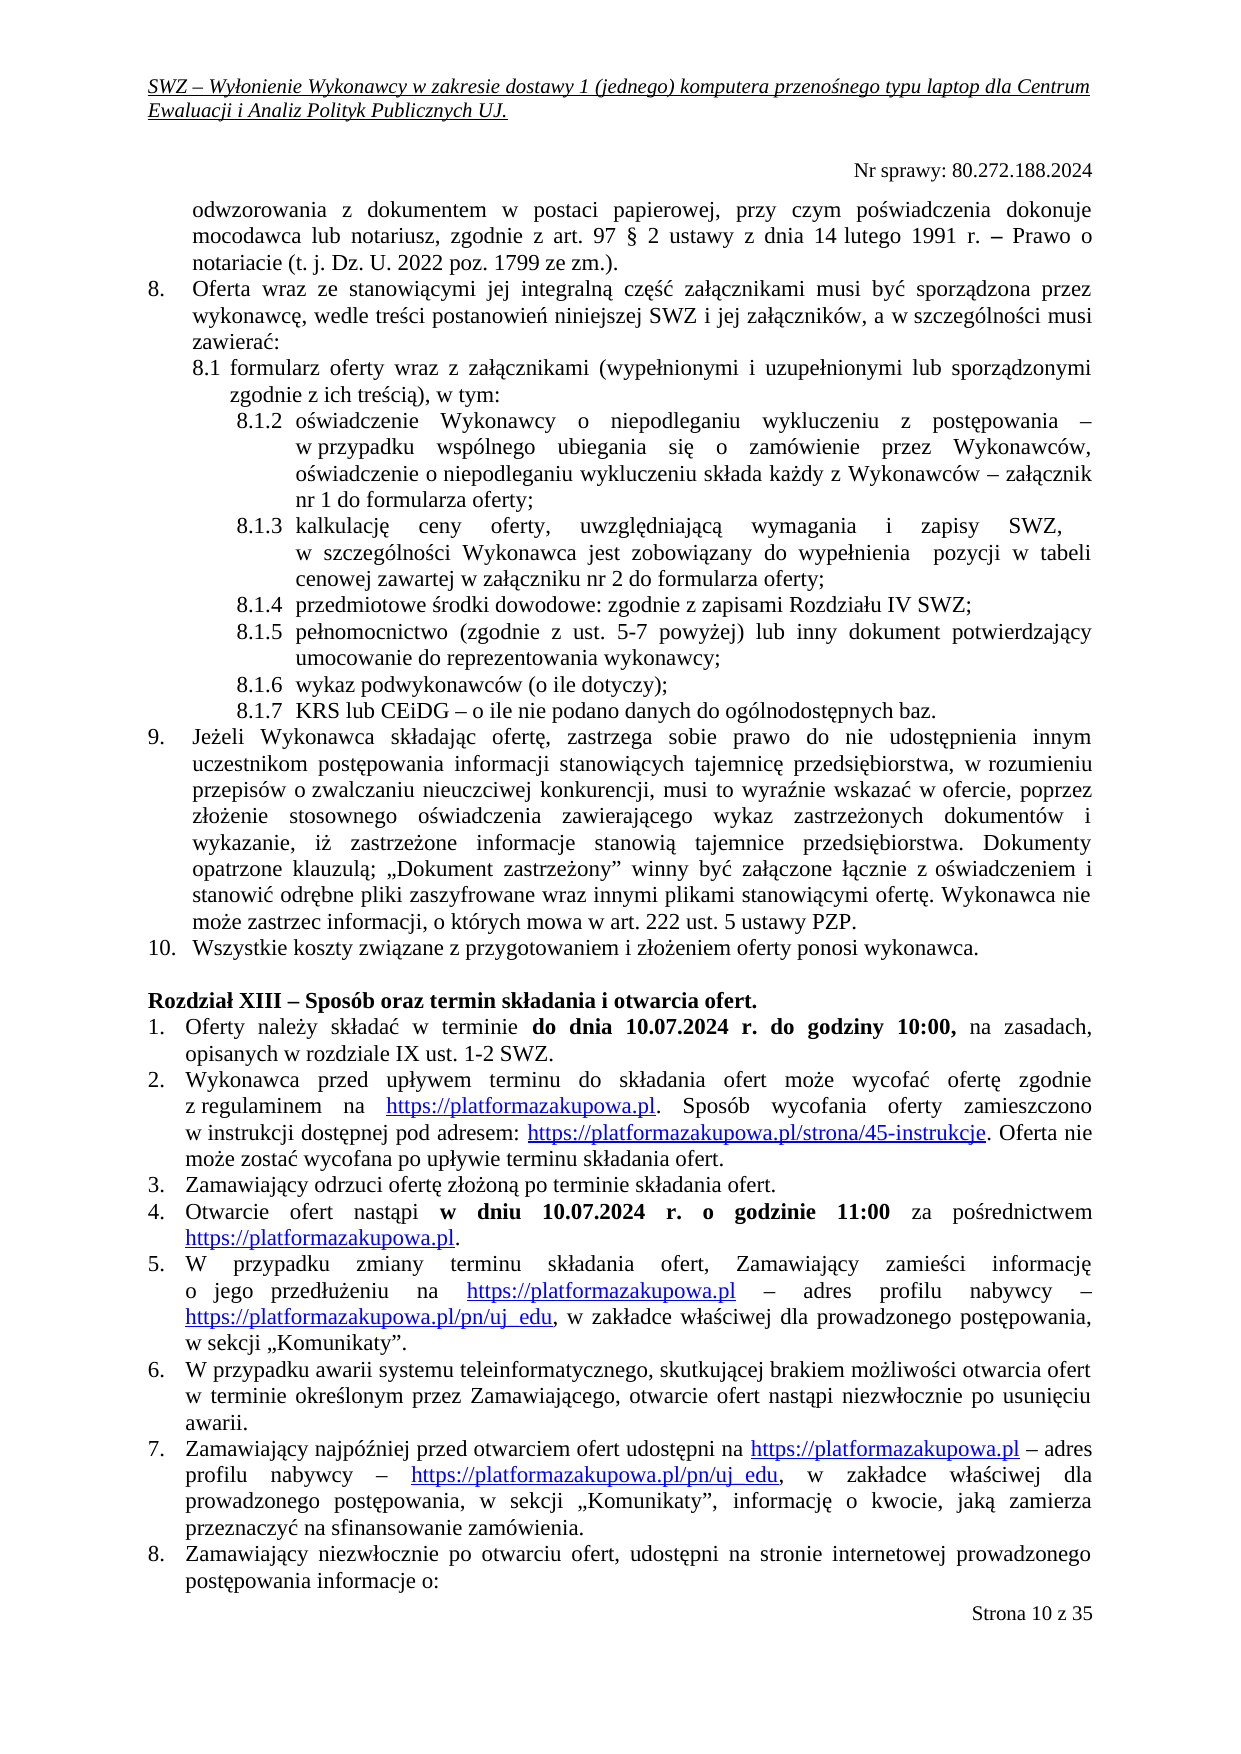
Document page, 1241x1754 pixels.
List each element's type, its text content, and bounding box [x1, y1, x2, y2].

list Oferty należy składać w terminie do dnia 10.07.2024 r. do godziny 10:00, na zasadach, opisanych w rozdziale IX ust. 1-2 SWZ. [148, 1013, 1092, 1066]
list Zamawiający odrzuci ofertę złożoną po terminie składania ofert. [148, 1171, 1092, 1198]
list formularz oferty wraz z załącznikami (wypełnionymi i uzupełnionymi lub sporządzonymi zgodnie z ich treścią), w tym: [192, 354, 1092, 407]
list Jeżeli Wykonawca składając ofertę, zastrzega sobie prawo do nie udostępnienia innym uczestnikom postępowania informacji stanowiących tajemnicę przedsiębiorstwa, w rozumieniu przepisów o zwalczaniu nieuczciwej konkurencji, musi to wyraźnie wskazać w ofercie, poprzez złożenie stosownego oświadczenia zawierającego wykaz zastrzeżonych dokumentów i wykazanie, iż zastrzeżone informacje stanowią tajemnice przedsiębiorstwa. Dokumenty opatrzone klauzulą; „Dokument zastrzeżony” winny być załączone łącznie z oświadczeniem i stanowić odrębne pliki zaszyfrowane wraz innymi plikami stanowiącymi ofertę. Wykonawca nie może zastrzec informacji, o których mowa w art. 222 ust. 5 ustawy PZP. [148, 723, 1092, 934]
text Rozdział XIII – Sposób oraz termin składania i otwarcia ofert. [148, 987, 1092, 1013]
list wykaz podwykonawców (o ile dotyczy); [236, 671, 1092, 697]
list W przypadku awarii systemu teleinformatycznego, skutkującej brakiem możliwości otwarcia ofert w terminie określonym przez Zamawiającego, otwarcie ofert nastąpi niezwłocznie po usunięciu awarii. [148, 1356, 1092, 1435]
list Wszystkie koszty związane z przygotowaniem i złożeniem oferty ponosi wykonawca. [148, 934, 1092, 961]
list oświadczenie Wykonawcy o niepodleganiu wykluczeniu z postępowania – w przypadku wspólnego ubiegania się o zamówienie przez Wykonawców, oświadczenie o niepodleganiu wykluczeniu składa każdy z Wykonawców – załącznik nr 1 do formularza oferty; [236, 407, 1092, 512]
list kalkulację ceny oferty, uwzględniającą wymagania i zapisy SWZ, w szczególności Wykonawca jest zobowiązany do wypełnienia pozycji w tabeli cenowej zawartej w załączniku nr 2 do formularza oferty; [236, 512, 1092, 592]
list Otwarcie ofert nastąpi w dniu 10.07.2024 r. o godzinie 11:00 za pośrednictwem https://platformazakupowa.pl. [148, 1198, 1092, 1250]
list Zamawiający niezwłocznie po otwarciu ofert, udostępni na stronie internetowej prowadzonego postępowania informacje o: [148, 1540, 1092, 1593]
list W przypadku zmiany terminu składania ofert, Zamawiający zamieści informację o jego przedłużeniu na https://platformazakupowa.pl – adres profilu nabywcy – https://platformazakupowa.pl/pn/uj_edu, w zakładce właściwej dla prowadzonego postępowania, w sekcji „Komunikaty”. [148, 1250, 1092, 1356]
list Zamawiający najpóźniej przed otwarciem ofert udostępni na https://platformazakupowa.pl – adres profilu nabywcy – https://platformazakupowa.pl/pn/uj_edu, w zakładce właściwej dla prowadzonego postępowania, w sekcji „Komunikaty”, informację o kwocie, jaką zamierza przeznaczyć na sfinansowanie zamówienia. [148, 1435, 1092, 1540]
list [148, 196, 1092, 275]
list przedmiotowe środki dowodowe: zgodnie z zapisami Rozdziału IV SWZ; [236, 592, 1092, 618]
list pełnomocnictwo (zgodnie z ust. 5-7 powyżej) lub inny dokument potwierdzający umocowanie do reprezentowania wykonawcy; [236, 618, 1092, 671]
list KRS lub CEiDG – o ile nie podano danych do ogólnodostępnych baz. [236, 697, 1092, 723]
list Wykonawca przed upływem terminu do składania ofert może wycofać ofertę zgodnie z regulaminem na https://platformazakupowa.pl. Sposób wycofania oferty zamieszczono w instrukcji dostępnej pod adresem: https://platformazakupowa.pl/strona/45-instrukcje. Oferta nie może zostać wycofana po upływie terminu składania ofert. [148, 1066, 1092, 1171]
list Oferta wraz ze stanowiącymi jej integralną część załącznikami musi być sporządzona przez wykonawcę, wedle treści postanowień niniejszej SWZ i jej załączników, a w szczególności musi zawierać: [148, 275, 1092, 354]
